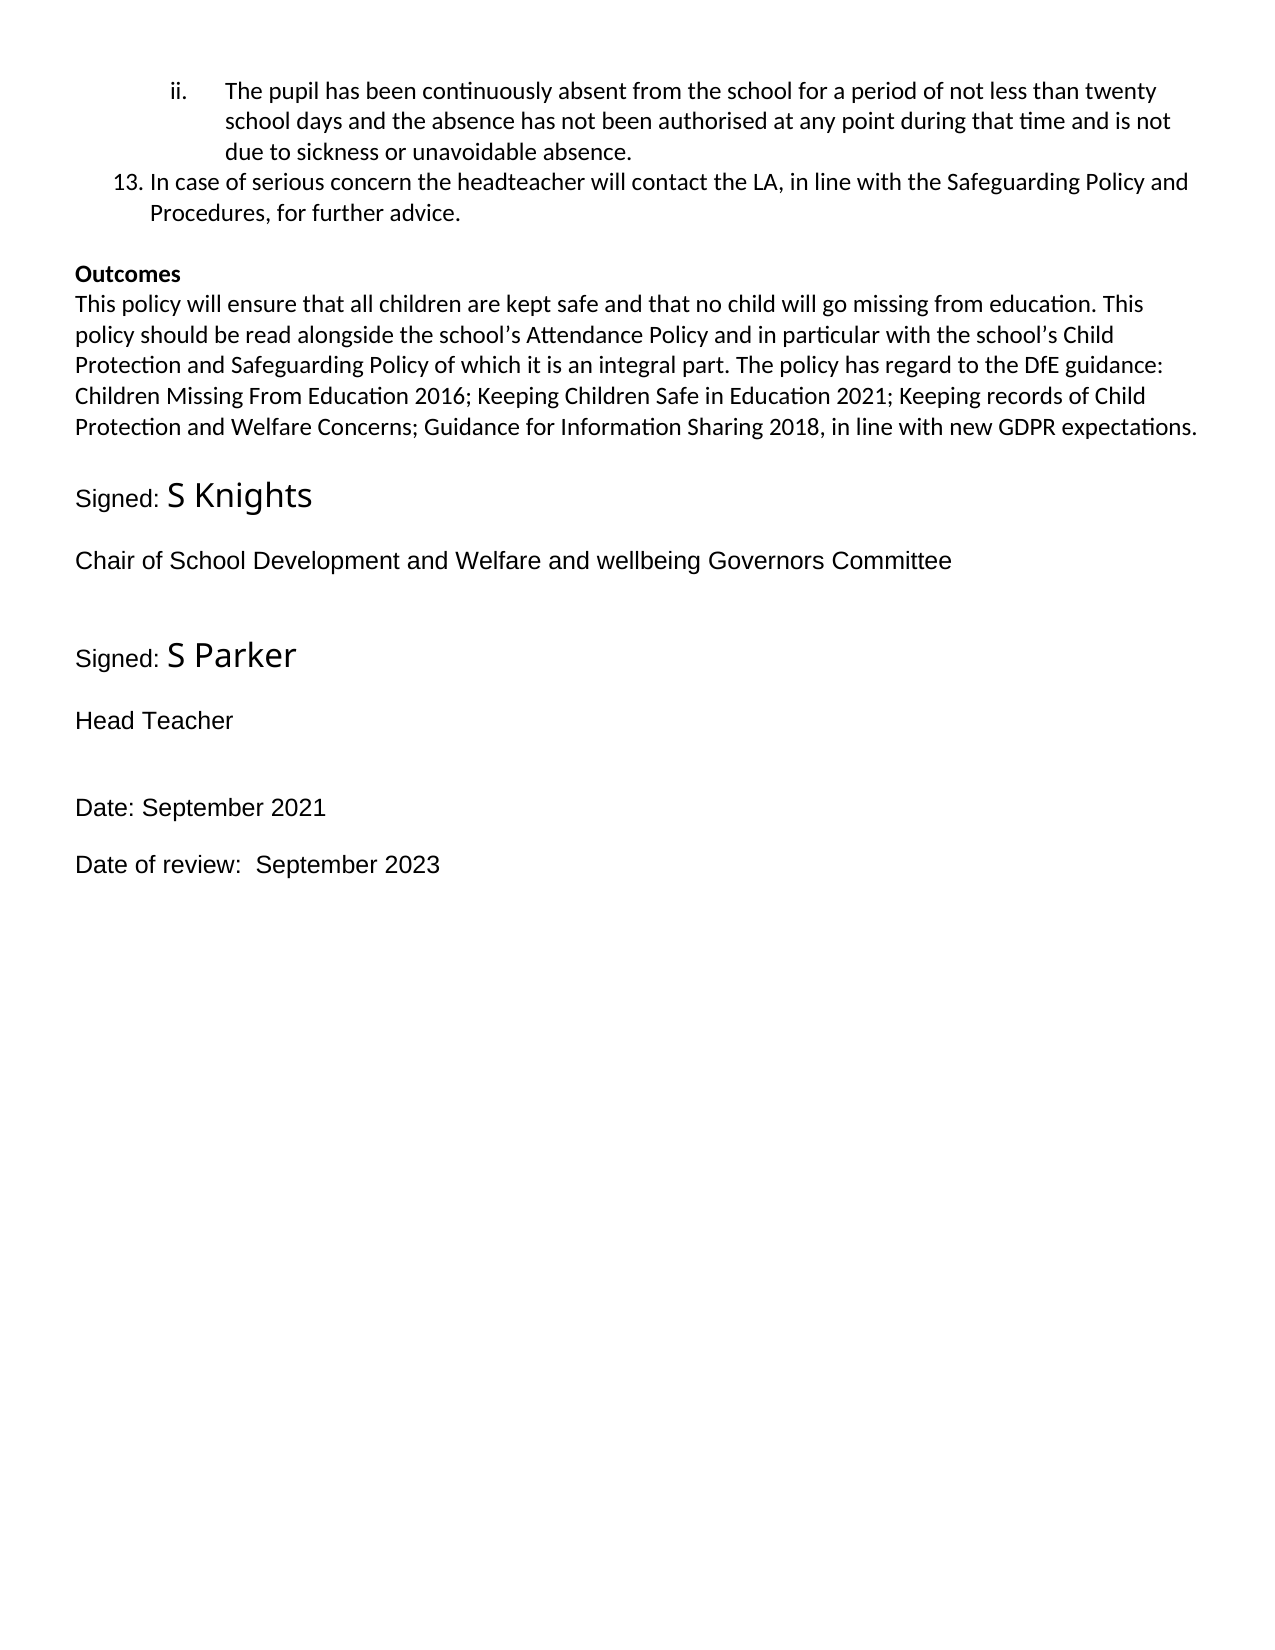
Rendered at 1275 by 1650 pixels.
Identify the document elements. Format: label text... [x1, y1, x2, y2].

list In case of serious concern the headteacher will contact the LA, in line with the Safeguarding Policy and Procedures, for further advice. [112, 167, 1200, 228]
text Date: September 2021 [75, 793, 1200, 821]
text This policy will ensure that all children are kept safe and that no child will go missing from education. This policy should be read alongside the school’s Attendance Policy and in particular with the school’s Child Protection and Safeguarding Policy of which it is an integral part. The policy has regard to the DfE guidance: Children Missing From Education 2016; Keeping Children Safe in Education 2021; Keeping records of Child Protection and Welfare Concerns; Guidance for Information Sharing 2018, in line with new GDPR expectations. [75, 289, 1200, 441]
text Head Teacher [75, 706, 1200, 735]
text Signed: S Knights [75, 472, 1200, 517]
text Chair of School Development and Welfare and wellbeing Governors Committee [75, 546, 1200, 575]
list The pupil has been continuously absent from the school for a period of not less than twenty school days and the absence has not been authorised at any point during that time and is not due to sickness or unavoidable absence. [187, 75, 1200, 167]
text Outcomes [75, 258, 1200, 289]
text Signed: S Parker [75, 632, 1200, 678]
text Date of review: September 2023 [75, 850, 1200, 879]
